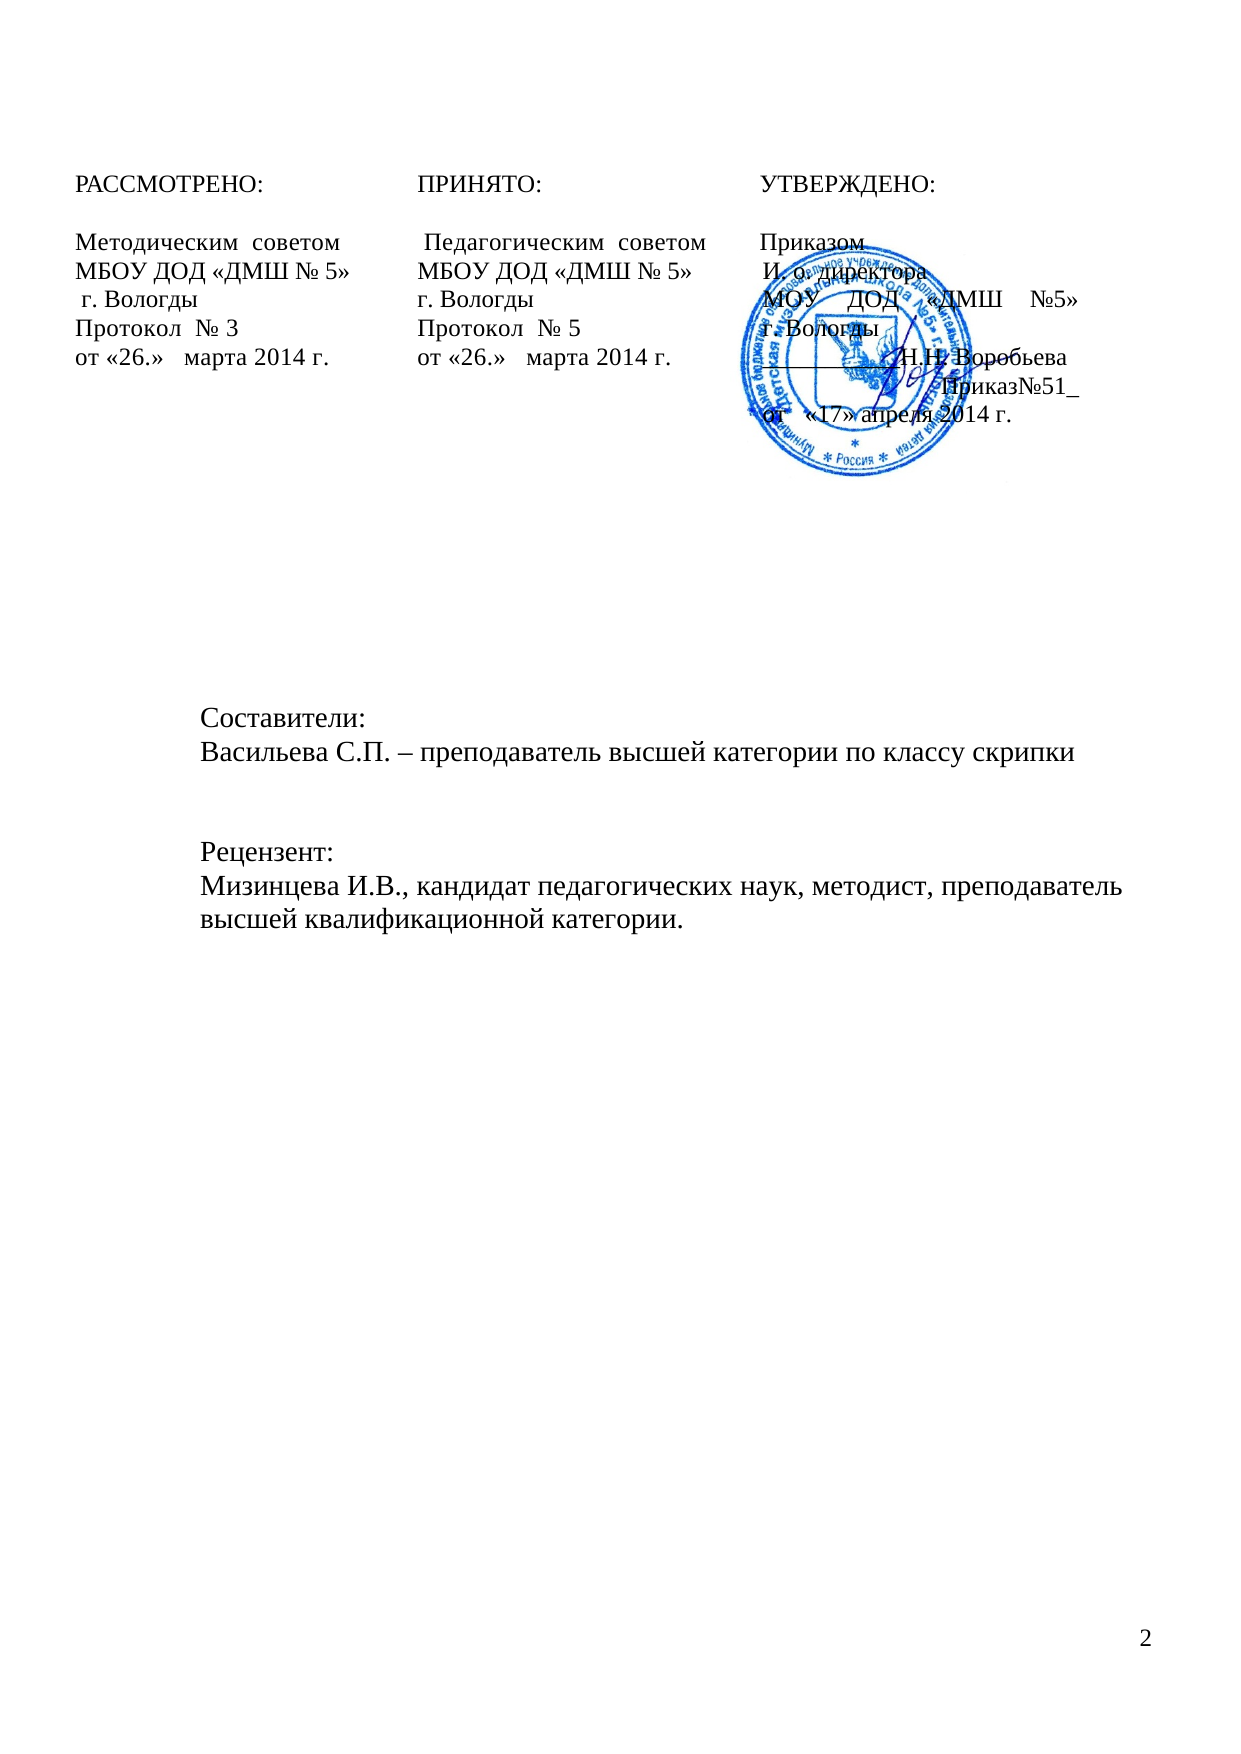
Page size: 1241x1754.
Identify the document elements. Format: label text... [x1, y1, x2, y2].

text Васильева С.П. – преподаватель высшей категории по классу скрипки [200, 734, 1125, 767]
text Рецензент: [200, 834, 1125, 868]
table_header ПРИНЯТО: Педагогическим советом МБОУ ДОД «ДМШ № 5» г. Вологды Протокол № 5 от «26.» марта 2014 г. [406, 170, 748, 566]
text Мизинцева И.В., кандидат педагогических наук, методист, преподаватель высшей квалификационной категории. [200, 868, 1125, 935]
table_header Рассмотрено: Методическим советом МБОУ ДОД «ДМШ № 5» г. Вологды Протокол № 3 от «26.» марта 2014 г. [64, 170, 406, 566]
table_header УТВЕРЖДЕНО: Приказом И. о. директора МОУ ДОД «ДМШ №5» г. Вологды ___________Н.Н. Воробьева Приказ№51_ от «17» апреля 2014 г. [748, 170, 1090, 566]
text Составители: [200, 700, 1125, 734]
